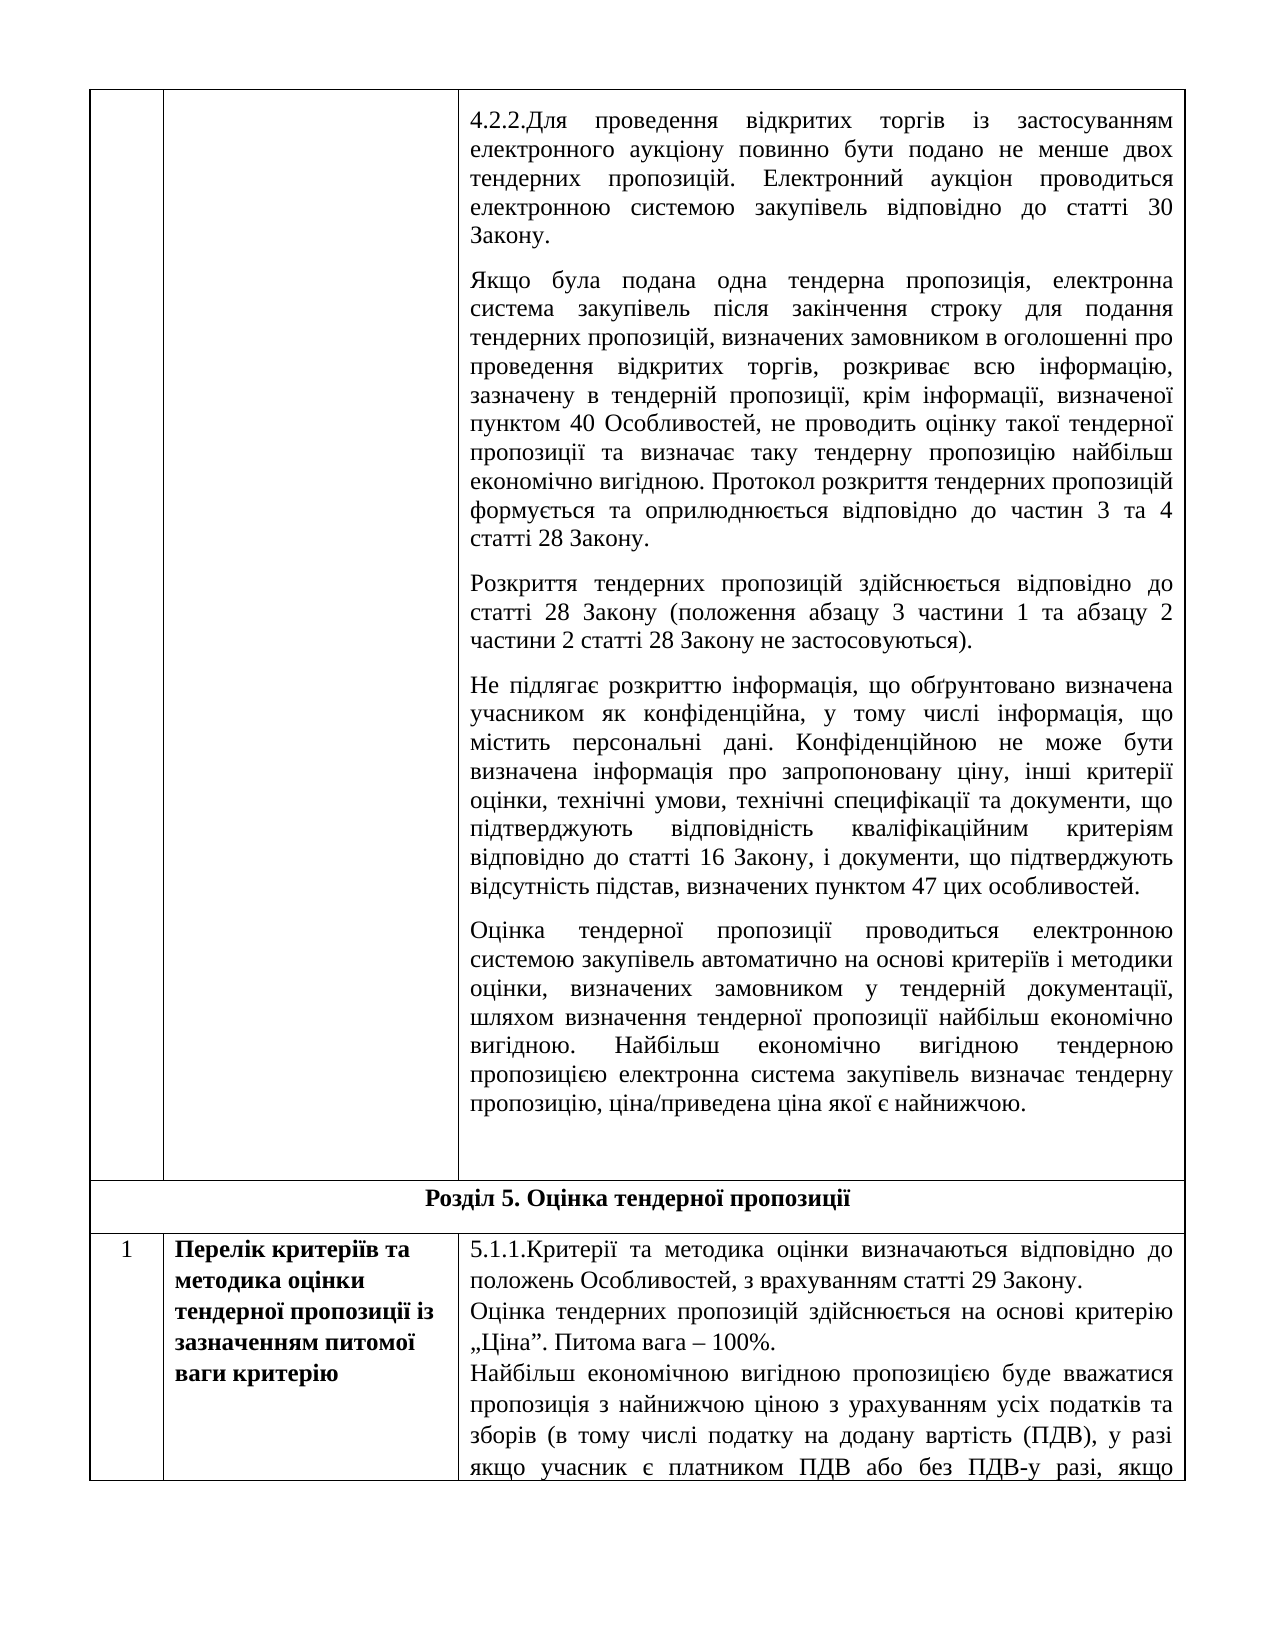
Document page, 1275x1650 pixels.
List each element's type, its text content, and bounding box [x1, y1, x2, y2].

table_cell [164, 90, 458, 1180]
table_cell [164, 1234, 458, 1480]
table_cell 1 [91, 1234, 163, 1480]
table_cell Розділ 5. Оцінка тендерної пропозиції [91, 1181, 1184, 1233]
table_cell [459, 90, 1184, 1180]
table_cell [459, 1234, 1184, 1480]
table_cell 2 [91, 90, 163, 1180]
